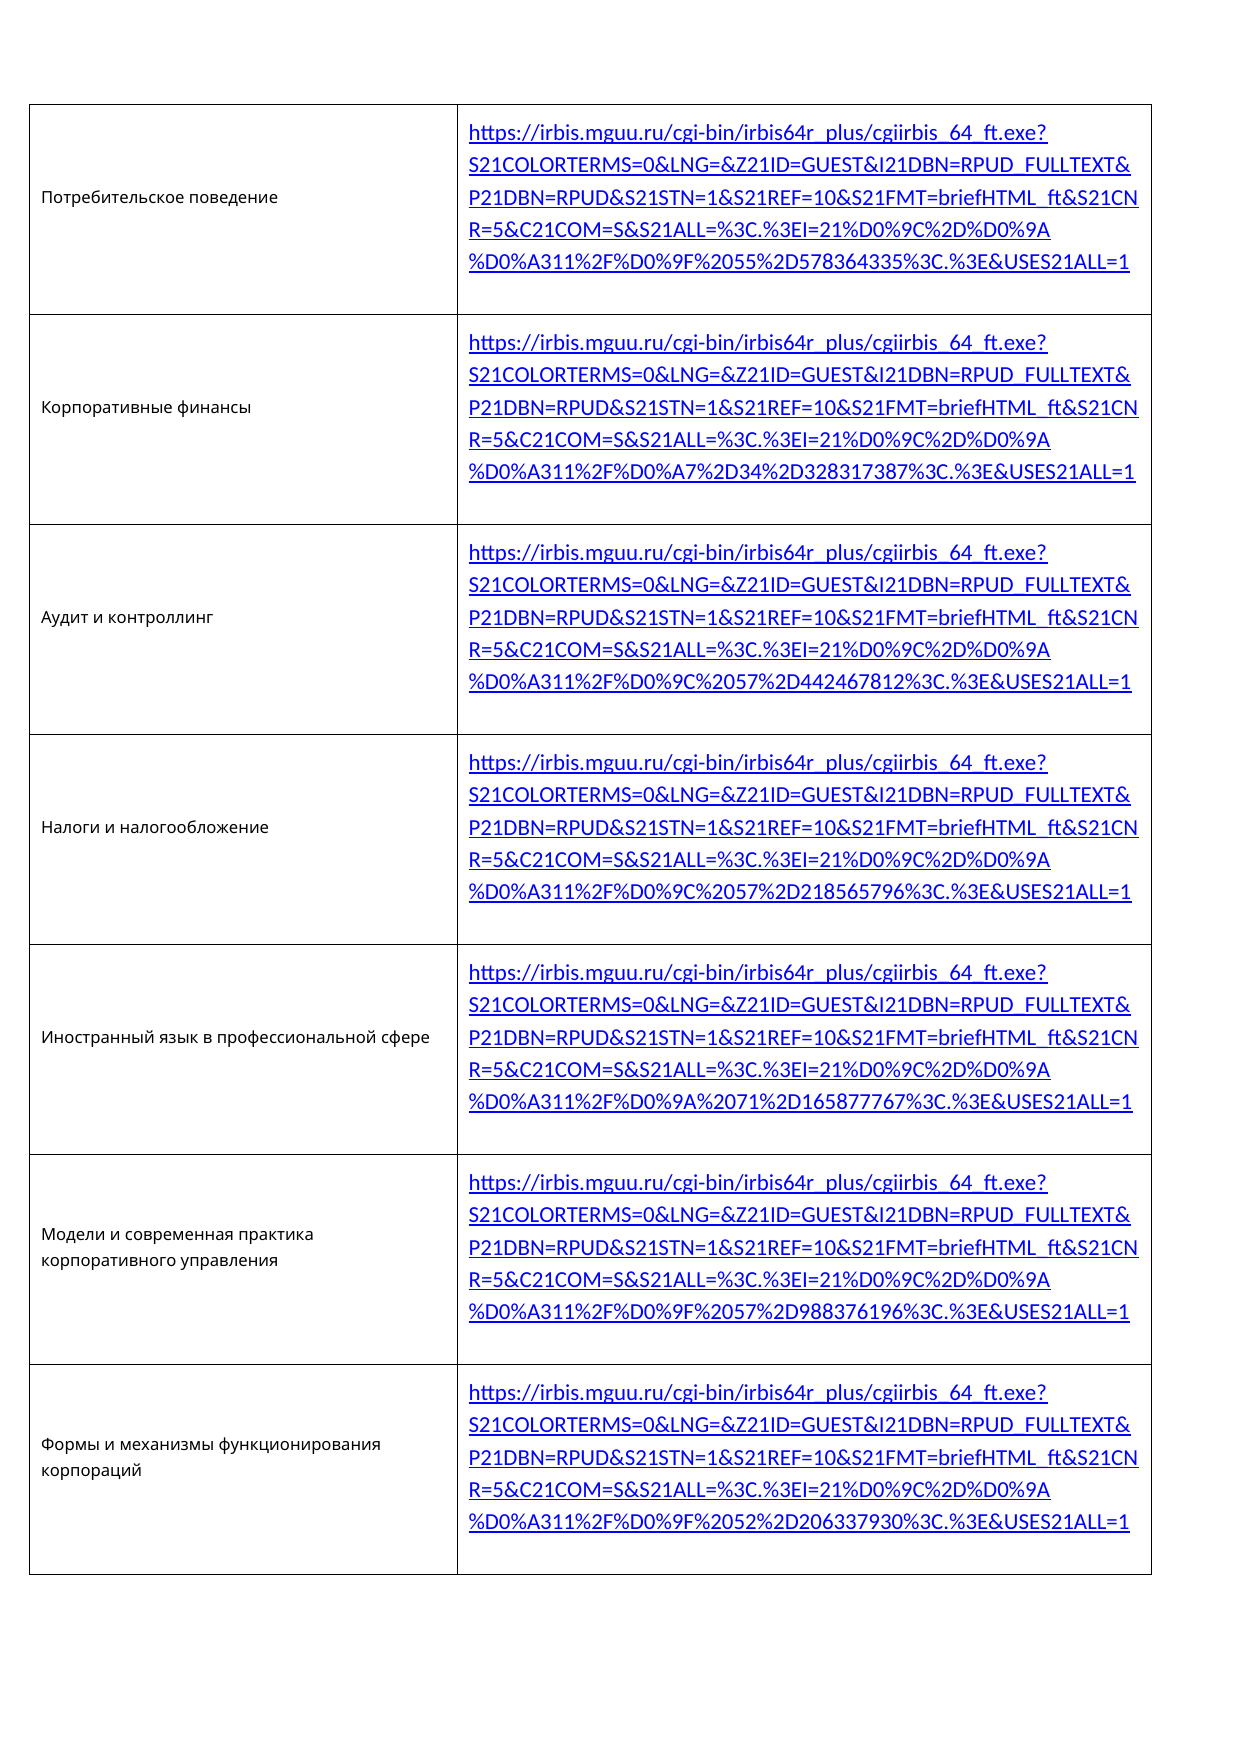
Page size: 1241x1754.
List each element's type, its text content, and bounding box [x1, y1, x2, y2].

table_cell Иностранный язык в профессиональной сфере [30, 945, 457, 1153]
table_cell https://irbis.mguu.ru/cgi-bin/irbis64r_plus/cgiirbis_64_ft.exe?S21COLORTERMS=0&LNG=&Z21ID=GUEST&I21DBN=RPUD_FULLTEXT&P21DBN=RPUD&S21STN=1&S21REF=10&S21FMT=briefHTML_ft&S21CNR=5&C21COM=S&S21ALL=%3C.%3EI=21%D0%9C%2D%D0%9A%D0%A311%2F%D0%9F%2057%2D988376196%3C.%3E&USES21ALL=1 [458, 1155, 1151, 1363]
table_cell Формы и механизмы функционирования корпораций [30, 1365, 457, 1573]
table_cell Модели и современная практика корпоративного управления [30, 1155, 457, 1363]
table_cell https://irbis.mguu.ru/cgi-bin/irbis64r_plus/cgiirbis_64_ft.exe?S21COLORTERMS=0&LNG=&Z21ID=GUEST&I21DBN=RPUD_FULLTEXT&P21DBN=RPUD&S21STN=1&S21REF=10&S21FMT=briefHTML_ft&S21CNR=5&C21COM=S&S21ALL=%3C.%3EI=21%D0%9C%2D%D0%9A%D0%A311%2F%D0%9C%2057%2D218565796%3C.%3E&USES21ALL=1 [458, 735, 1151, 943]
table_cell https://irbis.mguu.ru/cgi-bin/irbis64r_plus/cgiirbis_64_ft.exe?S21COLORTERMS=0&LNG=&Z21ID=GUEST&I21DBN=RPUD_FULLTEXT&P21DBN=RPUD&S21STN=1&S21REF=10&S21FMT=briefHTML_ft&S21CNR=5&C21COM=S&S21ALL=%3C.%3EI=21%D0%9C%2D%D0%9A%D0%A311%2F%D0%9F%2052%2D206337930%3C.%3E&USES21ALL=1 [458, 1365, 1151, 1573]
table_cell Потребительское поведение [30, 105, 457, 313]
table_cell https://irbis.mguu.ru/cgi-bin/irbis64r_plus/cgiirbis_64_ft.exe?S21COLORTERMS=0&LNG=&Z21ID=GUEST&I21DBN=RPUD_FULLTEXT&P21DBN=RPUD&S21STN=1&S21REF=10&S21FMT=briefHTML_ft&S21CNR=5&C21COM=S&S21ALL=%3C.%3EI=21%D0%9C%2D%D0%9A%D0%A311%2F%D0%9C%2057%2D442467812%3C.%3E&USES21ALL=1 [458, 525, 1151, 733]
table_cell https://irbis.mguu.ru/cgi-bin/irbis64r_plus/cgiirbis_64_ft.exe?S21COLORTERMS=0&LNG=&Z21ID=GUEST&I21DBN=RPUD_FULLTEXT&P21DBN=RPUD&S21STN=1&S21REF=10&S21FMT=briefHTML_ft&S21CNR=5&C21COM=S&S21ALL=%3C.%3EI=21%D0%9C%2D%D0%9A%D0%A311%2F%D0%A7%2D34%2D328317387%3C.%3E&USES21ALL=1 [458, 315, 1151, 523]
table_cell https://irbis.mguu.ru/cgi-bin/irbis64r_plus/cgiirbis_64_ft.exe?S21COLORTERMS=0&LNG=&Z21ID=GUEST&I21DBN=RPUD_FULLTEXT&P21DBN=RPUD&S21STN=1&S21REF=10&S21FMT=briefHTML_ft&S21CNR=5&C21COM=S&S21ALL=%3C.%3EI=21%D0%9C%2D%D0%9A%D0%A311%2F%D0%9F%2055%2D578364335%3C.%3E&USES21ALL=1 [458, 105, 1151, 313]
table_cell Корпоративные финансы [30, 315, 457, 523]
table_cell Аудит и контроллинг [30, 525, 457, 733]
table_cell https://irbis.mguu.ru/cgi-bin/irbis64r_plus/cgiirbis_64_ft.exe?S21COLORTERMS=0&LNG=&Z21ID=GUEST&I21DBN=RPUD_FULLTEXT&P21DBN=RPUD&S21STN=1&S21REF=10&S21FMT=briefHTML_ft&S21CNR=5&C21COM=S&S21ALL=%3C.%3EI=21%D0%9C%2D%D0%9A%D0%A311%2F%D0%9A%2071%2D165877767%3C.%3E&USES21ALL=1 [458, 945, 1151, 1153]
table_cell Налоги и налогообложение [30, 735, 457, 943]
